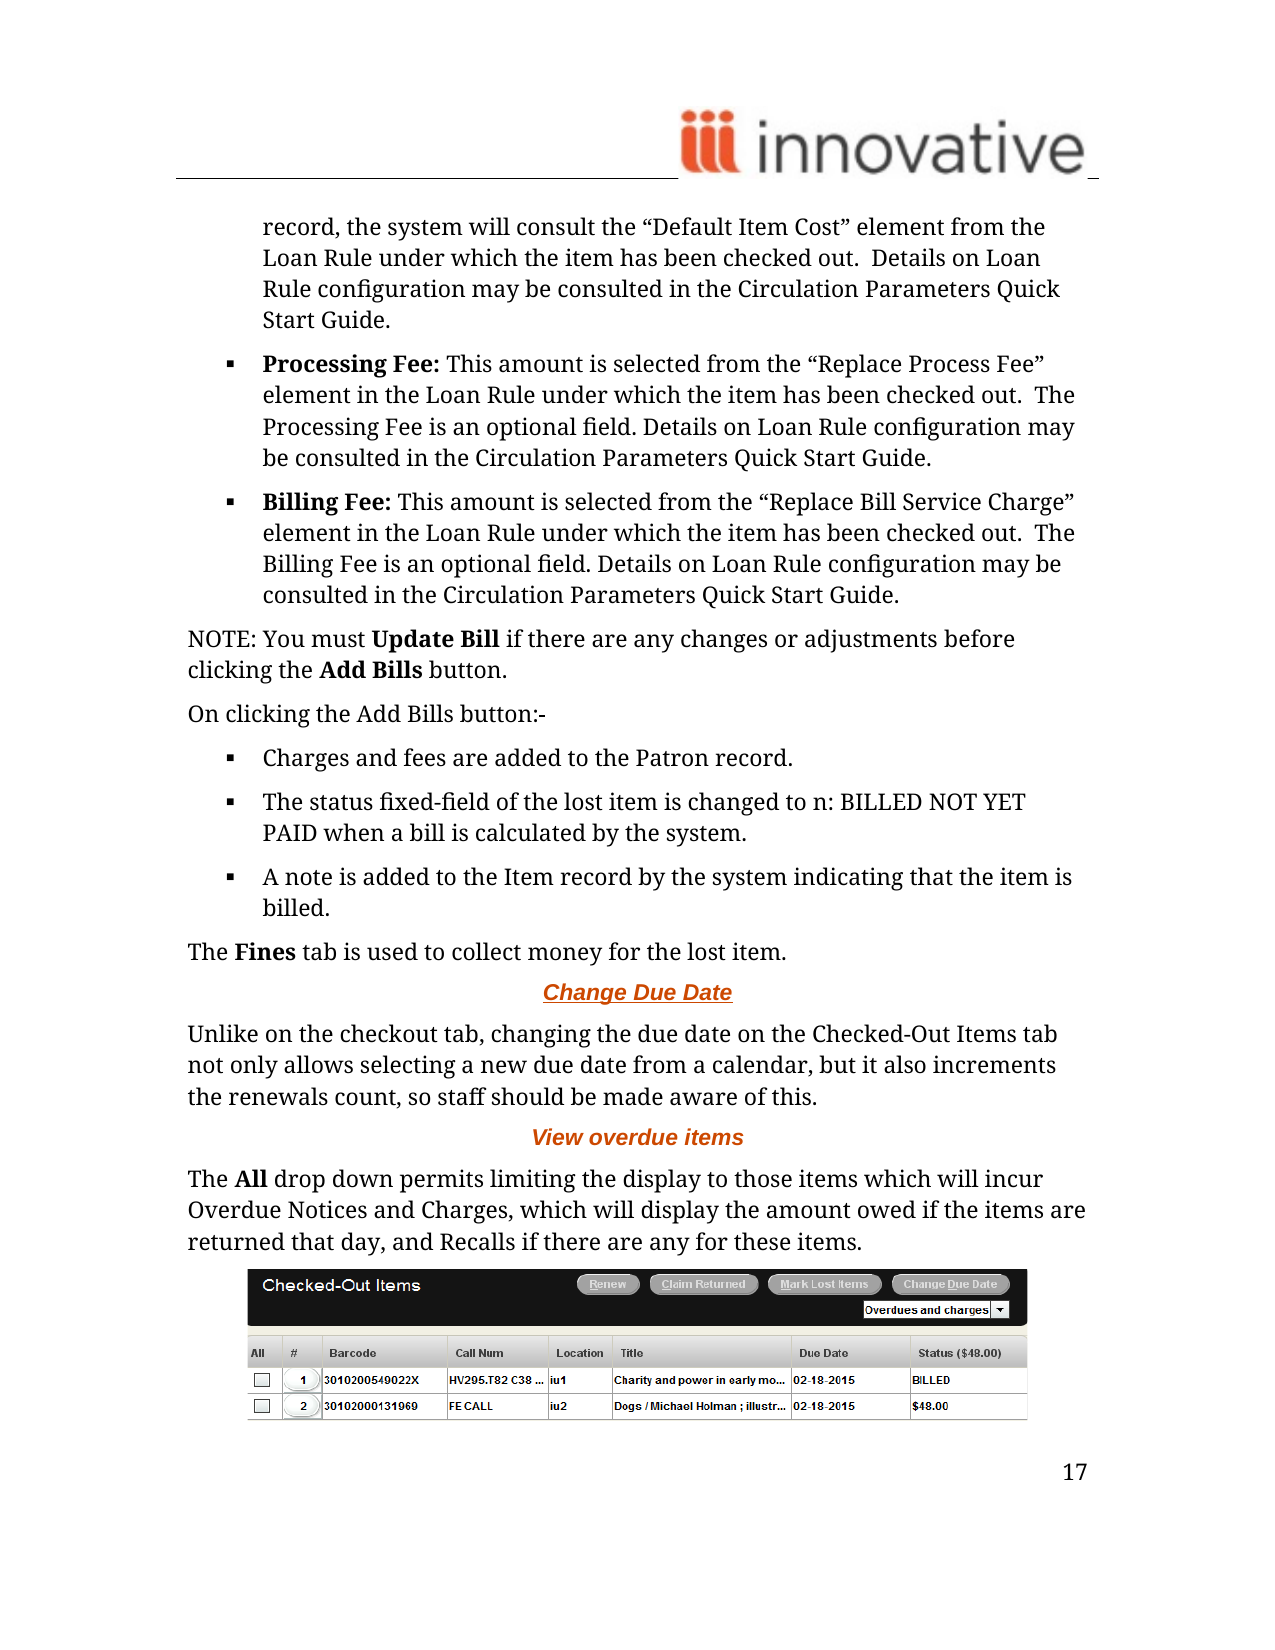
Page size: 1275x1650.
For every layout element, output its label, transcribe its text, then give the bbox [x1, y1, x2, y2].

text The Fines tab is used to collect money for the lost item. [187, 935, 1087, 967]
text The All drop down permits limiting the display to those items which will incur Overdue Notices and Charges, which will display the amount owed if the items are returned that day, and Recalls if there are any for these items. [187, 1163, 1087, 1257]
list The status fixed-field of the lost item is changed to n: BILLED NOT YET PAID when a bill is calculated by the system. [225, 785, 1087, 848]
subtitle Change Due Date [187, 979, 1087, 1006]
text On clicking the Add Bills button: [187, 698, 1087, 729]
list A note is added to the Item record by the system indicating that the item is billed. [225, 860, 1087, 923]
text Unlike on the checkout tab, changing the due date on the Checked-Out Items tab not only allows selecting a new due date from a calendar, but it also increments the renewals count, so staff should be made aware of this. [187, 1018, 1087, 1112]
list Charges and fees are added to the Patron record. [225, 742, 1087, 773]
text NOTE: You must Update Bill if there are any changes or adjustments before clicking the Add Bills button. [187, 623, 1087, 685]
picture [678, 106, 1088, 179]
list Billing Fee: This amount is selected from the “Replace Bill Service Charge” element in the Loan Rule under which the item has been checked out. The Billing Fee is an optional field. Details on Loan Rule configuration may be consulted in the Circulation Parameters Quick Start Guide. [225, 485, 1087, 610]
subtitle View overdue items [187, 1124, 1087, 1151]
list Processing Fee: This amount is selected from the “Replace Process Fee” element in the Loan Rule under which the item has been checked out. The Processing Fee is an optional field. Details on Loan Rule configuration may be consulted in the Circulation Parameters Quick Start Guide. [225, 348, 1087, 473]
picture [247, 1269, 1028, 1421]
